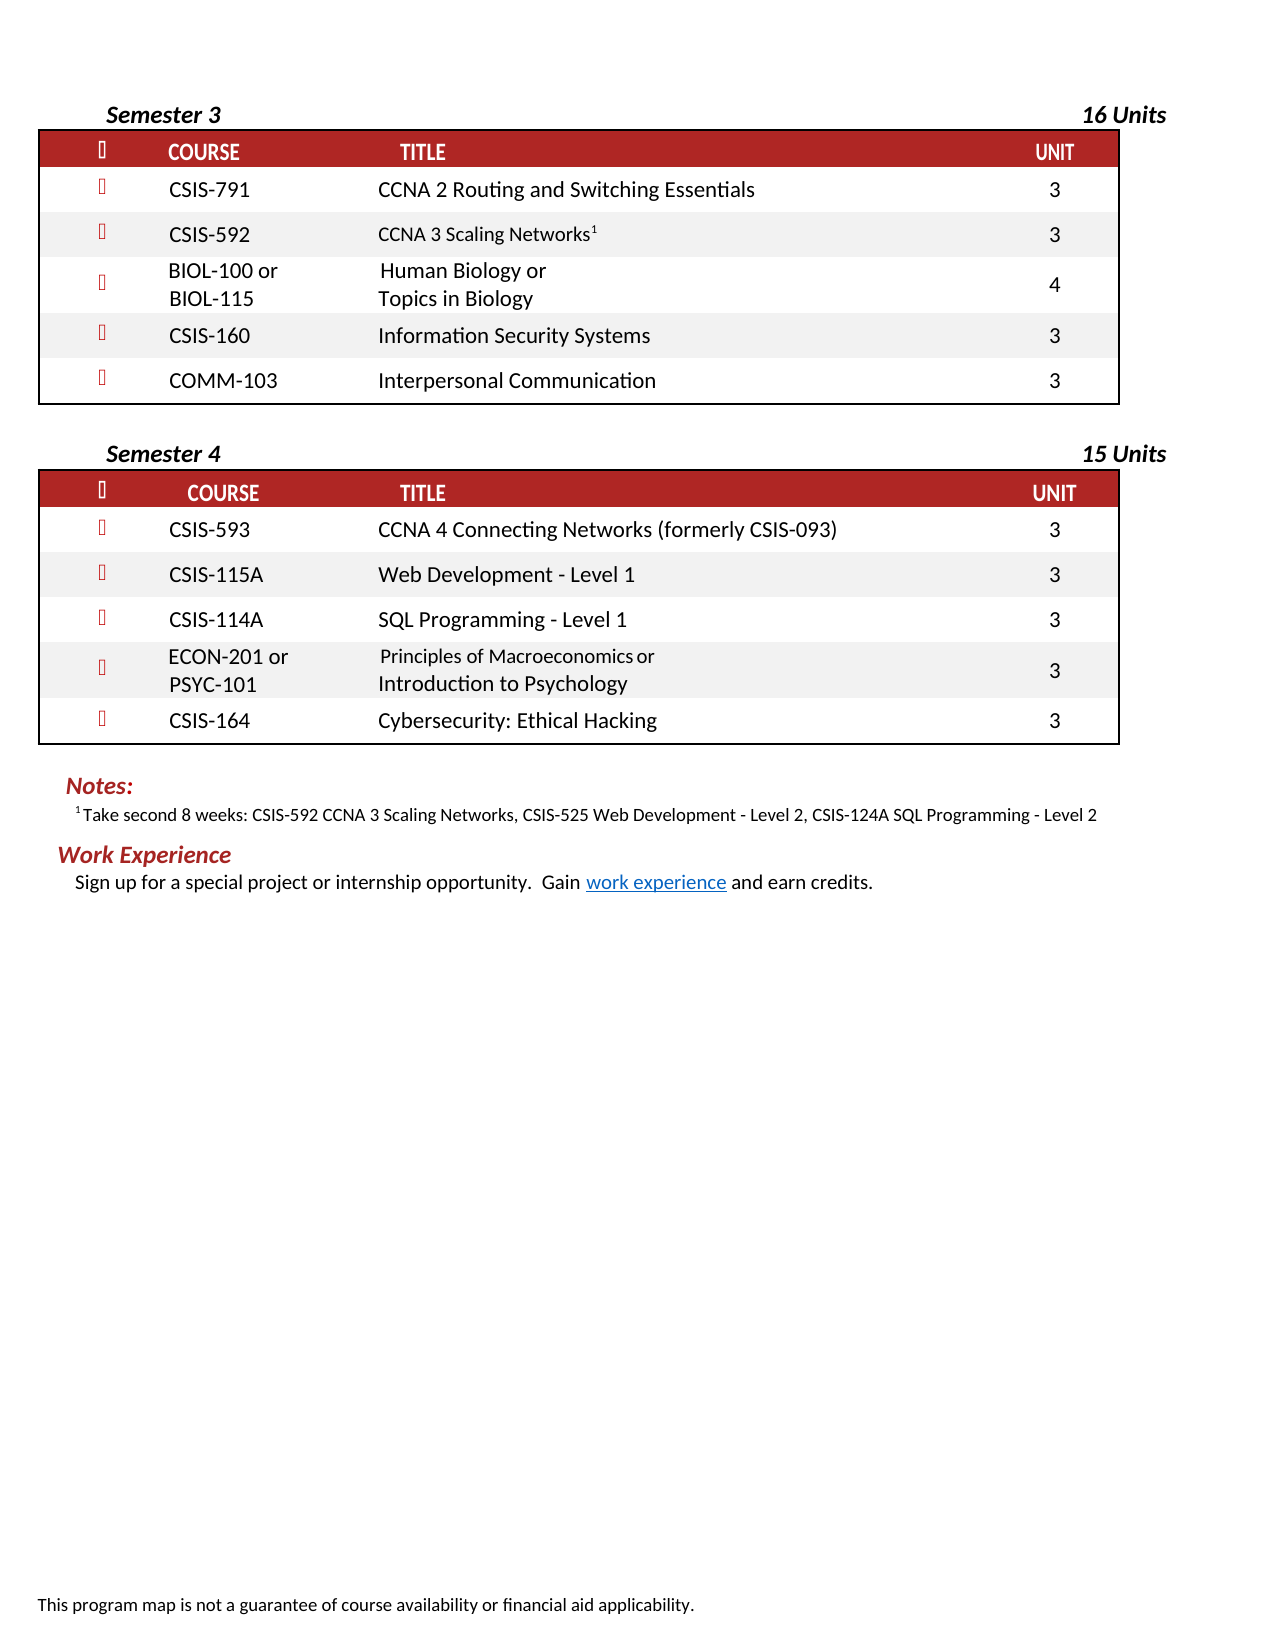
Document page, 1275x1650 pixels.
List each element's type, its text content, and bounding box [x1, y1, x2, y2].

table_cell [40, 358, 157, 403]
table_header [40, 131, 157, 167]
table_cell CSIS-160 [157, 313, 369, 358]
table_header COURSE [157, 131, 369, 167]
table_cell BIOL-100 or BIOL-115 [157, 257, 369, 313]
table_cell 3 [981, 167, 1118, 212]
table_cell CSIS-791 [157, 167, 369, 212]
text Semester 4 15 Units [37, 438, 1237, 468]
table_header COURSE [157, 471, 369, 507]
table_cell 3 [981, 552, 1118, 597]
subtitle 1 Take second 8 weeks: CSIS-592 CCNA 3 Scaling Networks, CSIS-525 Web Development - Level 2, CSIS-124A SQL Programming - Level 2 [75, 803, 1237, 826]
text Notes: [66, 770, 1237, 801]
text Sign up for a special project or internship opportunity. Gain work experience and earn credits. [75, 869, 1237, 895]
table_cell [40, 212, 157, 257]
table_header TITLE [369, 131, 981, 167]
table_cell Cybersecurity: Ethical Hacking [369, 698, 981, 743]
table_cell [40, 257, 157, 313]
table_cell Interpersonal Communication [369, 358, 981, 403]
table_cell Principles of Macroeconomics or Introduction to Psychology [369, 642, 981, 698]
table_cell CSIS-593 [157, 507, 369, 552]
table_cell 3 [981, 642, 1118, 698]
table_cell Web Development - Level 1 [369, 552, 981, 597]
table_cell [40, 167, 157, 212]
table_cell CCNA 4 Connecting Networks (formerly CSIS-093) [369, 507, 981, 552]
table_cell 3 [981, 597, 1118, 642]
table_cell [40, 552, 157, 597]
table_cell CCNA 2 Routing and Switching Essentials [369, 167, 981, 212]
table_cell CSIS-115A [157, 552, 369, 597]
table_cell SQL Programming - Level 1 [369, 597, 981, 642]
table_cell 3 [981, 507, 1118, 552]
text Semester 3 16 Units [37, 99, 1237, 129]
table_cell Information Security Systems [369, 313, 981, 358]
subtitle Work Experience [57, 839, 1237, 869]
table_cell [40, 597, 157, 642]
table_cell CSIS-114A [157, 597, 369, 642]
table_cell [40, 642, 157, 698]
table_cell 3 [981, 212, 1118, 257]
table_cell [40, 507, 157, 552]
table_cell ECON-201 or PSYC-101 [157, 642, 369, 698]
table_cell 4 [981, 257, 1118, 313]
table_cell 3 [981, 698, 1118, 743]
table_header [40, 471, 157, 507]
table_header TITLE [369, 471, 981, 507]
table_cell CSIS-592 [157, 212, 369, 257]
table_header UNIT [981, 471, 1118, 507]
table_cell COMM-103 [157, 358, 369, 403]
table_cell CCNA 3 Scaling Networks1 [369, 212, 981, 257]
table_cell [40, 698, 157, 743]
table_cell Human Biology or Topics in Biology [369, 257, 981, 313]
table_cell 3 [981, 358, 1118, 403]
table_cell CSIS-164 [157, 698, 369, 743]
table_cell 3 [981, 313, 1118, 358]
table_cell [40, 313, 157, 358]
table_header UNIT [981, 131, 1118, 167]
